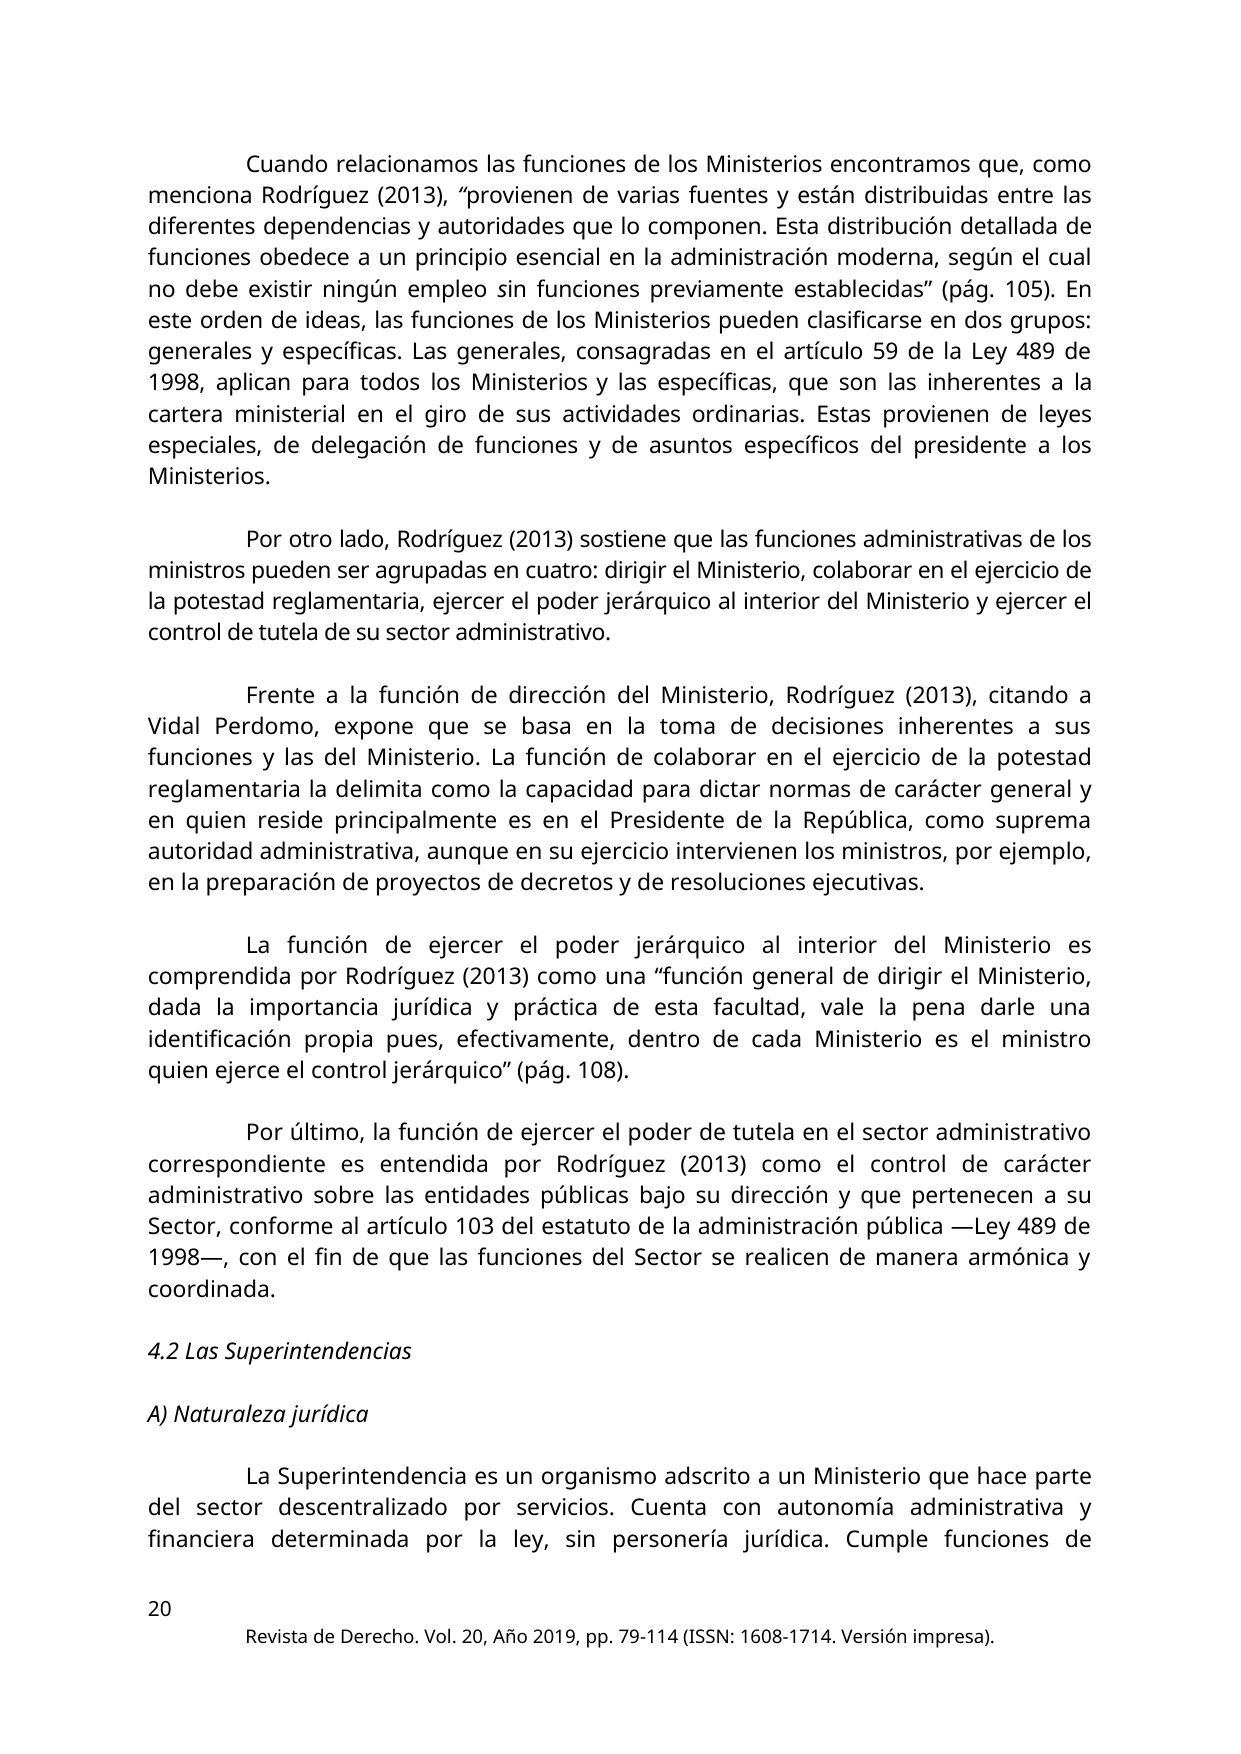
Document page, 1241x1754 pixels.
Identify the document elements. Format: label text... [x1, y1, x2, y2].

text Por otro lado, Rodríguez (2013) sostiene que las funciones administrativas de los ministros pueden ser agrupadas en cuatro: dirigir el Ministerio, colaborar en el ejercicio de la potestad reglamentaria, ejercer el poder jerárquico al interior del Ministerio y ejercer el control de tutela de su sector administrativo. [148, 523, 1093, 648]
text Cuando relacionamos las funciones de los Ministerios encontramos que, como menciona Rodríguez (2013), “provienen de varias fuentes y están distribuidas entre las diferentes dependencias y autoridades que lo componen. Esta distribución detallada de funciones obedece a un principio esencial en la administración moderna, según el cual no debe existir ningún empleo sin funciones previamente establecidas” (pág. 105). En este orden de ideas, las funciones de los Ministerios pueden clasificarse en dos grupos: generales y específicas. Las generales, consagradas en el artículo 59 de la Ley 489 de 1998, aplican para todos los Ministerios y las específicas, que son las inherentes a la cartera ministerial en el giro de sus actividades ordinarias. Estas provienen de leyes especiales, de delegación de funciones y de asuntos específicos del presidente a los Ministerios. [148, 148, 1093, 491]
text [148, 1460, 1093, 1554]
text A) Naturaleza jurídica [148, 1398, 1093, 1429]
text Frente a la función de dirección del Ministerio, Rodríguez (2013), citando a Vidal Perdomo, expone que se basa en la toma de decisiones inherentes a sus funciones y las del Ministerio. La función de colaborar en el ejercicio de la potestad reglamentaria la delimita como la capacidad para dictar normas de carácter general y en quien reside principalmente es en el Presidente de la República, como suprema autoridad administrativa, aunque en su ejercicio intervienen los ministros, por ejemplo, en la preparación de proyectos de decretos y de resoluciones ejecutivas. [148, 679, 1093, 898]
text La función de ejercer el poder jerárquico al interior del Ministerio es comprendida por Rodríguez (2013) como una “función general de dirigir el Ministerio, dada la importancia jurídica y práctica de esta facultad, vale la pena darle una identificación propia pues, efectivamente, dentro de cada Ministerio es el ministro quien ejerce el control jerárquico” (pág. 108). [148, 929, 1093, 1085]
text Por último, la función de ejercer el poder de tutela en el sector administrativo correspondiente es entendida por Rodríguez (2013) como el control de carácter administrativo sobre las entidades públicas bajo su dirección y que pertenecen a su Sector, conforme al artículo 103 del estatuto de la administración pública —Ley 489 de 1998—, con el fin de que las funciones del Sector se realicen de manera armónica y coordinada. [148, 1116, 1093, 1304]
text 4.2 Las Superintendencias [148, 1335, 1093, 1366]
